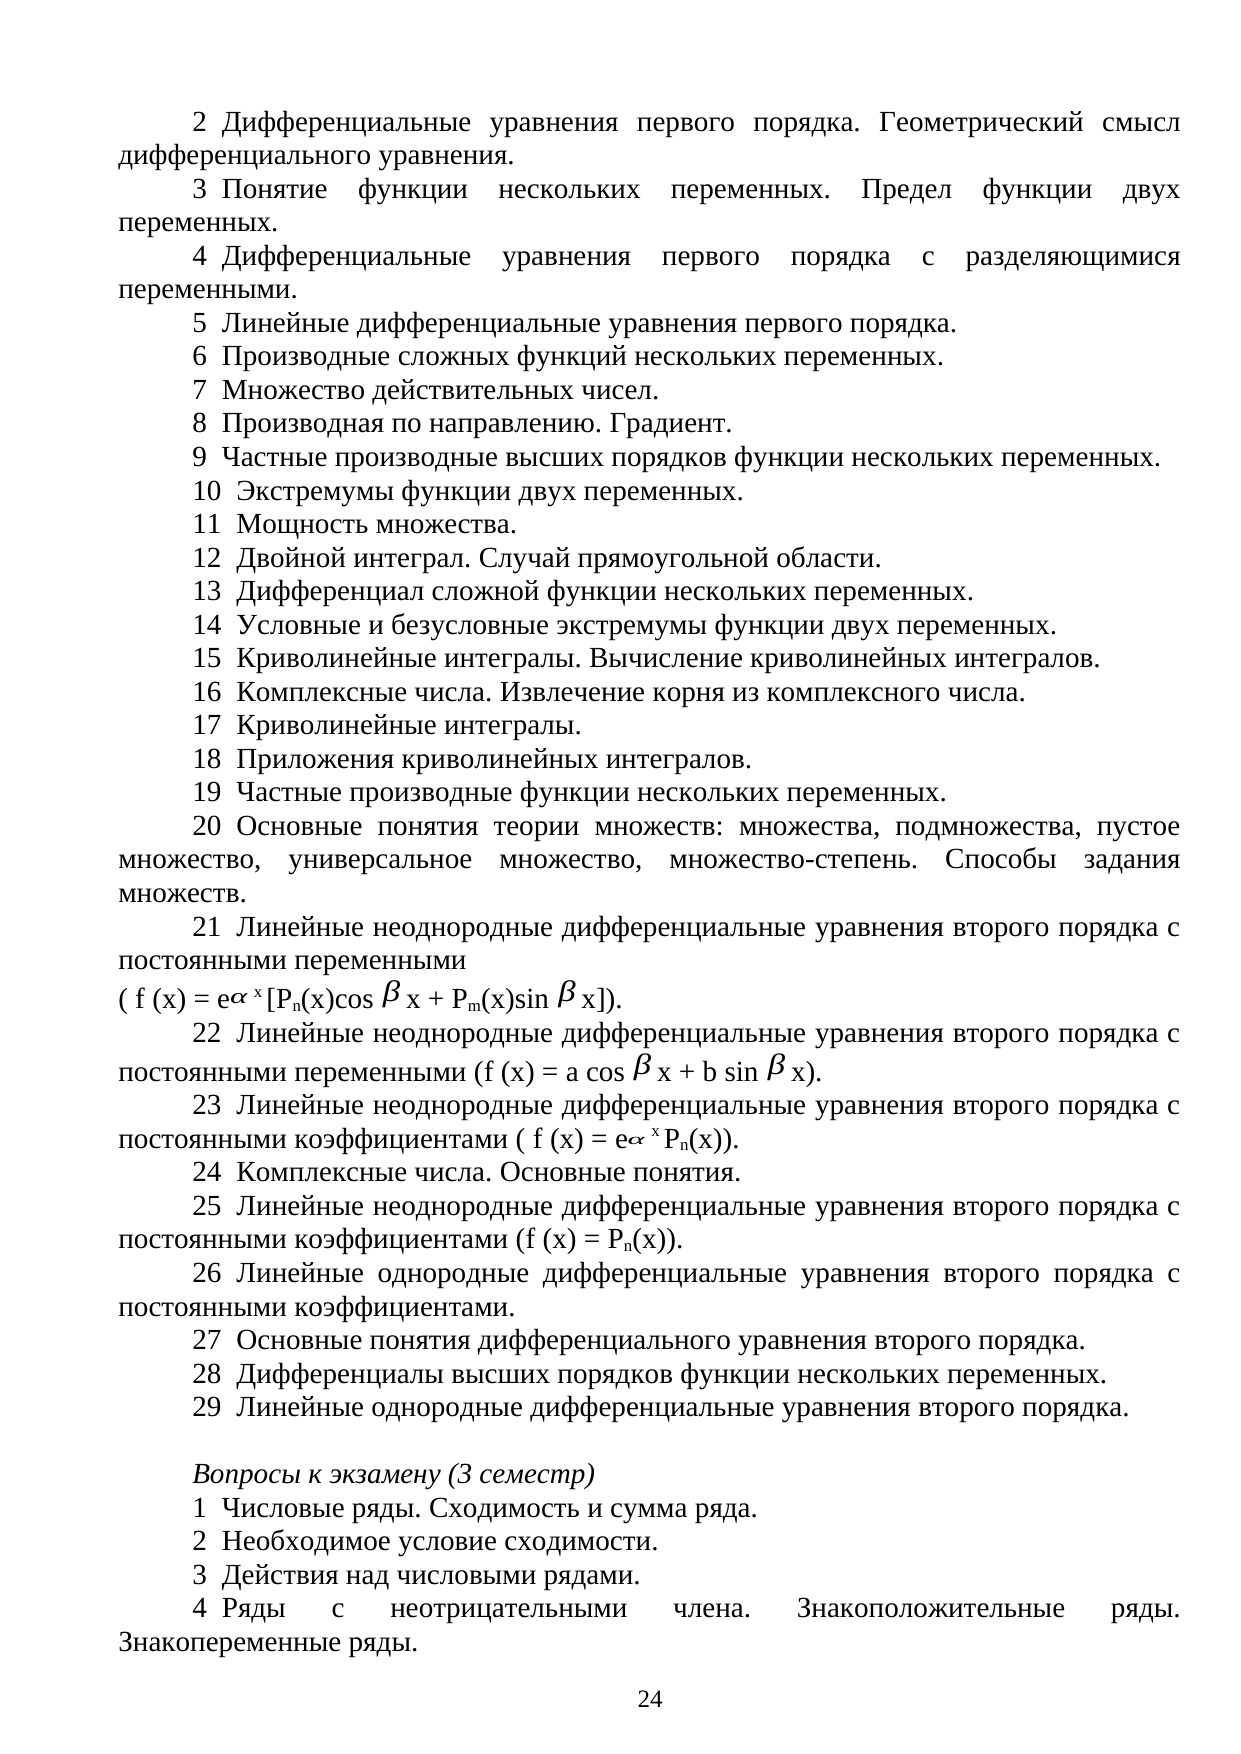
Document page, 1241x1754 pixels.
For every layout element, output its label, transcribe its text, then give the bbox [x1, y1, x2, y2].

list Дифференциал сложной функции нескольких переменных. [118, 573, 1181, 607]
list Дифференциалы высших порядков функции нескольких переменных. [118, 1356, 1181, 1389]
list Основные понятия теории множеств: множества, подмножества, пустое множество, универсальное множество, множество-степень. Способы задания множеств. [118, 808, 1181, 909]
list Линейные неоднородные дифференциальные уравнения второго порядка с постоянными коэффициентами ( f (x) = ex Pn(x)). [118, 1087, 1181, 1154]
list Производная по направлению. Градиент. [118, 406, 1181, 439]
list Комплексные числа. Извлечение корня из комплексного числа. [118, 674, 1181, 707]
list Дифференциальные уравнения первого порядка с разделяющимися переменными. [118, 238, 1181, 305]
list Необходимое условие сходимости. [118, 1523, 1181, 1557]
list Линейные неоднородные дифференциальные уравнения второго порядка с постоянными переменными (f (x) = a cos x + b sin x). [118, 1015, 1181, 1087]
list Криволинейные интегралы. Вычисление криволинейных интегралов. [118, 640, 1181, 674]
list Линейные однородные дифференциальные уравнения второго порядка. [118, 1389, 1181, 1423]
list Множество действительных чисел. [118, 372, 1181, 406]
list ( f (x) = ex [Pn(x)cos x + Pm(x)sin x]). [118, 976, 1181, 1015]
list Основные понятия дифференциального уравнения второго порядка. [118, 1322, 1181, 1356]
list Условные и безусловные экстремумы функции двух переменных. [118, 607, 1181, 640]
list Ряды с неотрицательными члена. Знакоположительные ряды. Знакопеременные ряды. [118, 1591, 1181, 1658]
list Приложения криволинейных интегралов. [118, 741, 1181, 774]
list Линейные неоднородные дифференциальные уравнения второго порядка с постоянными коэффициентами (f (x) = Pn(x)). [118, 1188, 1181, 1255]
list Линейные неоднородные дифференциальные уравнения второго порядка с постоянными переменными [118, 909, 1181, 976]
list Двойной интеграл. Случай прямоугольной области. [118, 540, 1181, 573]
list Мощность множества. [118, 506, 1181, 540]
list Производные сложных функций нескольких переменных. [118, 338, 1181, 372]
list Экстремумы функции двух переменных. [118, 473, 1181, 506]
list Числовые ряды. Сходимость и сумма ряда. [118, 1490, 1181, 1523]
list Частные производные функции нескольких переменных. [118, 774, 1181, 808]
list Линейные однородные дифференциальные уравнения второго порядка с постоянными коэффициентами. [118, 1255, 1181, 1322]
list Частные производные высших порядков функции нескольких переменных. [118, 439, 1181, 473]
list Дифференциальные уравнения первого порядка. Геометрический смысл дифференциального уравнения. [118, 104, 1181, 171]
list Комплексные числа. Основные понятия. [118, 1154, 1181, 1188]
list Понятие функции нескольких переменных. Предел функции двух переменных. [118, 171, 1181, 238]
text Вопросы к экзамену (3 семестр) [118, 1456, 1181, 1490]
list Действия над числовыми рядами. [118, 1557, 1181, 1591]
list Линейные дифференциальные уравнения первого порядка. [118, 305, 1181, 338]
list Криволинейные интегралы. [118, 707, 1181, 741]
